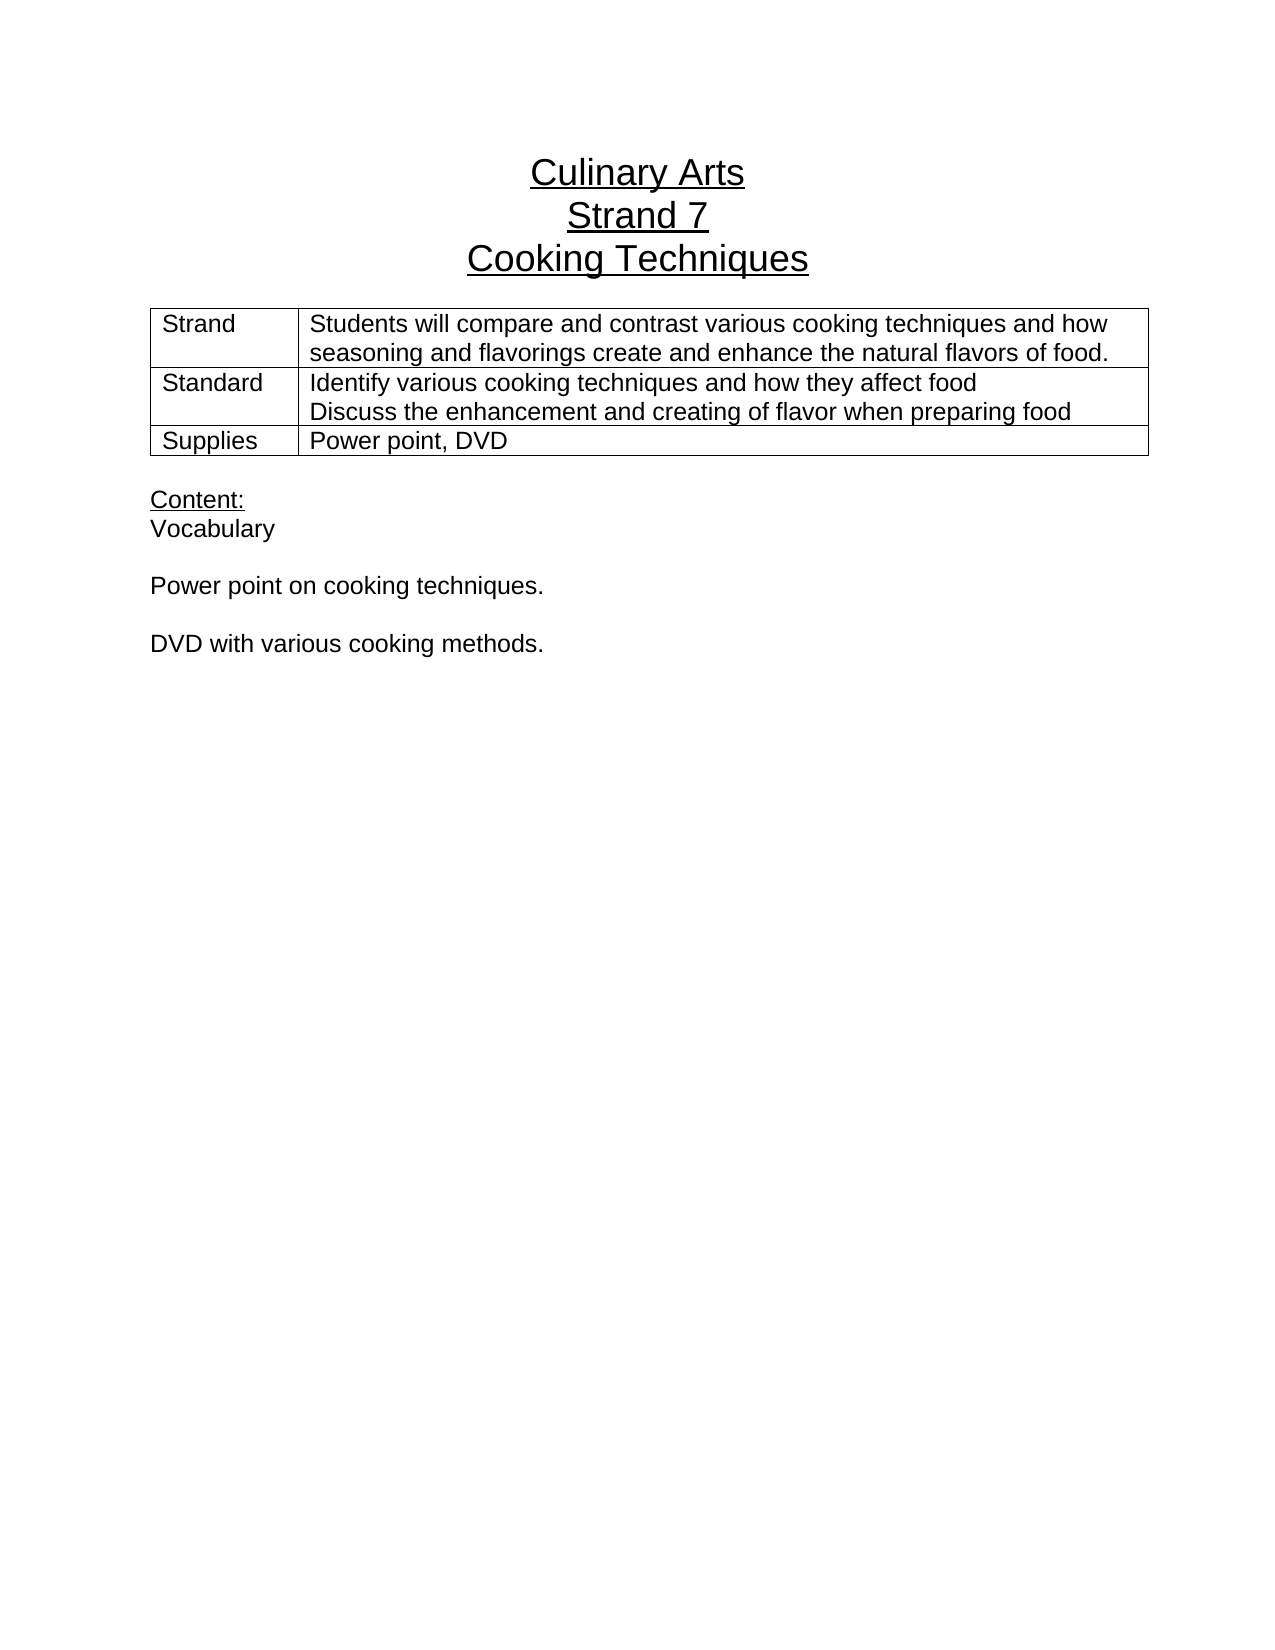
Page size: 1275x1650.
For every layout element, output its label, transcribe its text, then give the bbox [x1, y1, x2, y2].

table_cell Identify various cooking techniques and how they affect food Discuss the enhancement and creating of flavor when preparing food [299, 368, 1148, 425]
text Cooking Techniques [150, 236, 1125, 279]
text Culinary Arts [150, 150, 1125, 193]
table_cell Supplies [151, 426, 298, 455]
text Power point on cooking techniques. [150, 571, 1125, 600]
table_header Strand [151, 309, 298, 367]
table_cell Power point, DVD [299, 426, 1148, 455]
table_header Students will compare and contrast various cooking techniques and how seasoning and flavorings create and enhance the natural flavors of food. [299, 309, 1148, 367]
text DVD with various cooking methods. [150, 628, 1125, 657]
table_cell Standard [151, 368, 298, 425]
text Vocabulary [150, 513, 1125, 542]
text Content: [150, 485, 1125, 513]
text Strand 7 [150, 193, 1125, 236]
